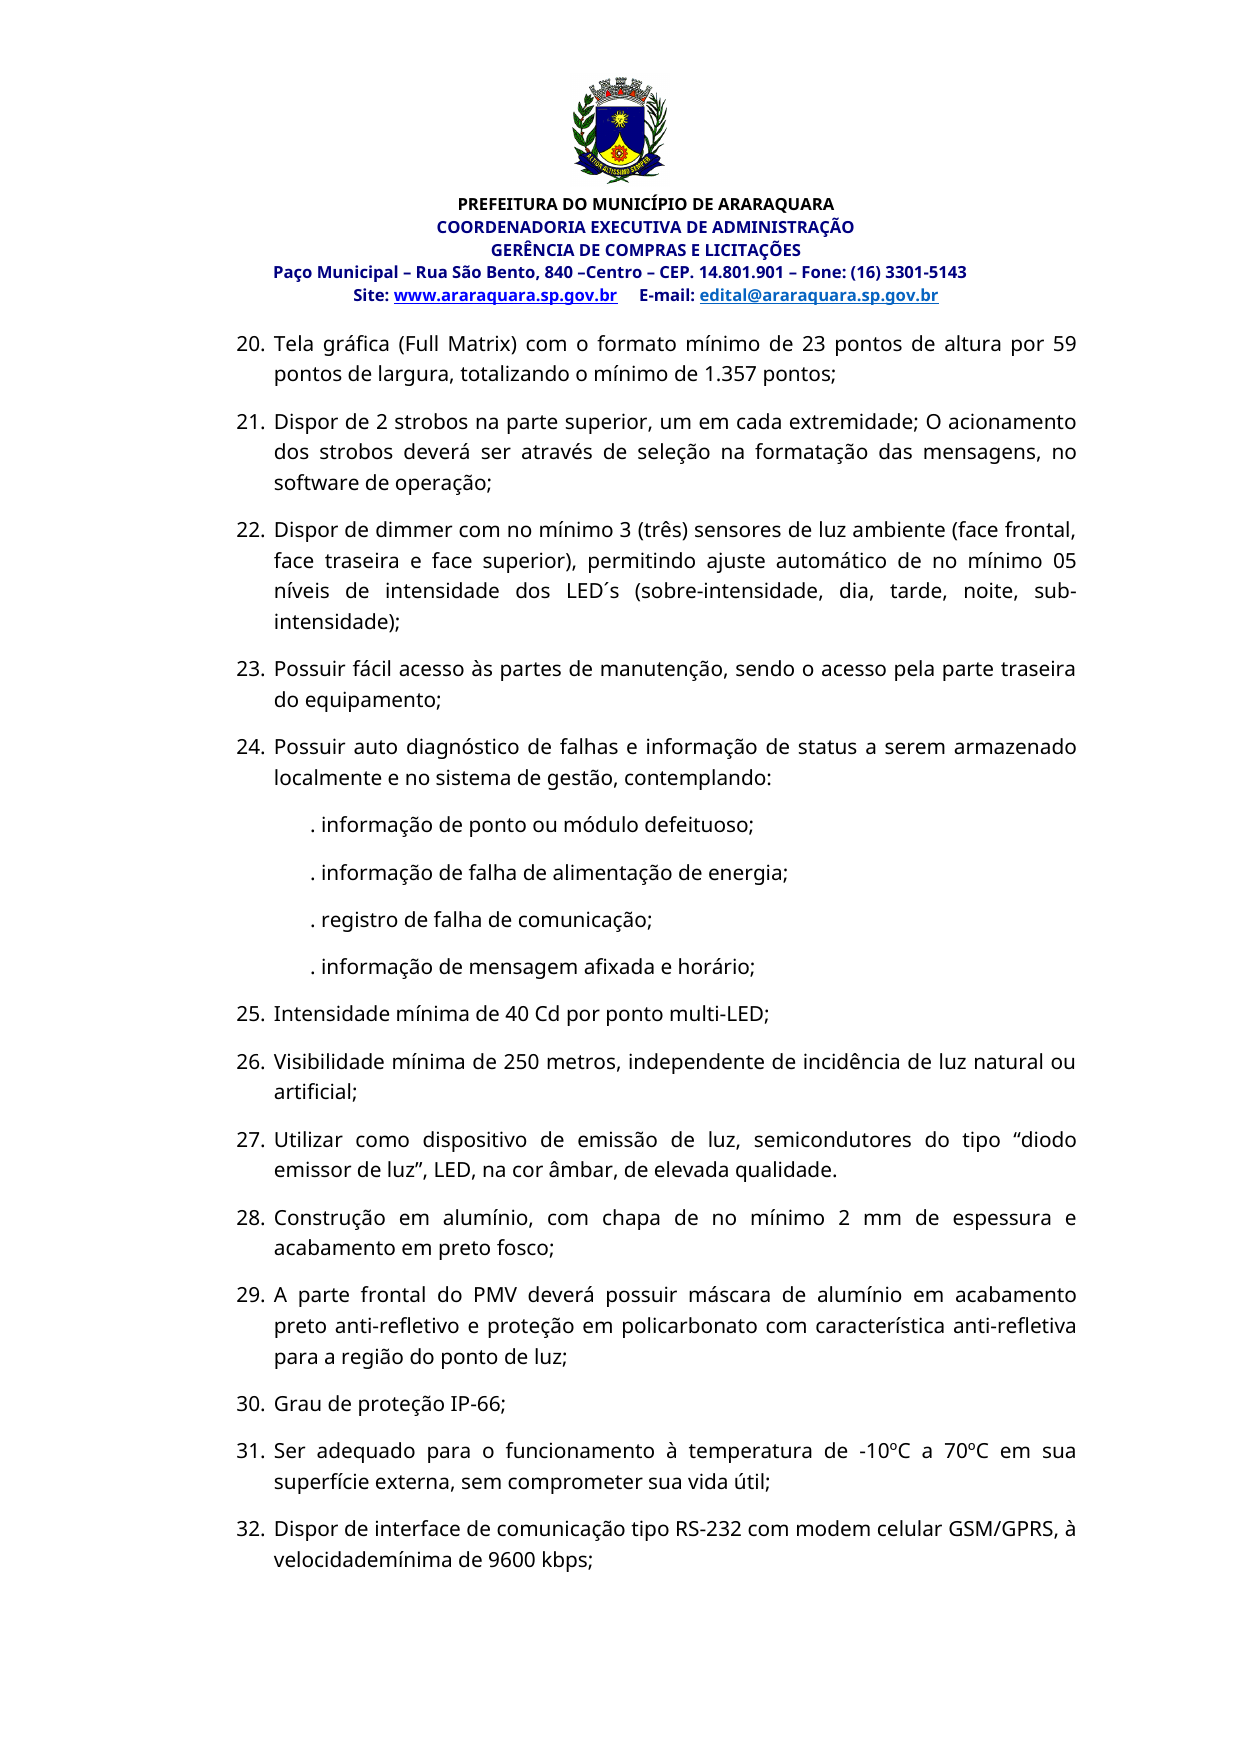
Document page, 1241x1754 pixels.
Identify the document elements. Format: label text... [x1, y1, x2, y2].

list Dispor de interface de comunicação tipo RS-232 com modem celular GSM/GPRS, à velocidademínima de 9600 kbps; [236, 1514, 1078, 1573]
text . registro de falha de comunicação; [310, 905, 1078, 933]
text . informação de ponto ou módulo defeituoso; [310, 810, 1078, 839]
list Possuir auto diagnóstico de falhas e informação de status a serem armazenado localmente e no sistema de gestão, contemplando: [236, 732, 1078, 792]
list Visibilidade mínima de 250 metros, independente de incidência de luz natural ou artificial; [236, 1047, 1078, 1106]
list Ser adequado para o funcionamento à temperatura de -10ºC a 70ºC em sua superfície externa, sem comprometer sua vida útil; [236, 1436, 1078, 1496]
list Grau de proteção IP-66; [236, 1389, 1078, 1418]
text . informação de falha de alimentação de energia; [310, 858, 1078, 886]
list Possuir fácil acesso às partes de manutenção, sendo o acesso pela parte traseira do equipamento; [236, 654, 1078, 714]
text . informação de mensagem afixada e horário; [310, 952, 1078, 981]
list Tela gráfica (Full Matrix) com o formato mínimo de 23 pontos de altura por 59 pontos de largura, totalizando o mínimo de 1.357 pontos; [236, 329, 1078, 388]
list Dispor de 2 strobos na parte superior, um em cada extremidade; O acionamento dos strobos deverá ser através de seleção na formatação das mensagens, no software de operação; [236, 407, 1078, 497]
picture [570, 73, 671, 187]
list A parte frontal do PMV deverá possuir máscara de alumínio em acabamento preto anti-refletivo e proteção em policarbonato com característica anti-refletiva para a região do ponto de luz; [236, 1281, 1078, 1370]
list Construção em alumínio, com chapa de no mínimo 2 mm de espessura e acabamento em preto fosco; [236, 1203, 1078, 1262]
list Utilizar como dispositivo de emissão de luz, semicondutores do tipo “diodo emissor de luz”, LED, na cor âmbar, de elevada qualidade. [236, 1125, 1078, 1184]
list Dispor de dimmer com no mínimo 3 (três) sensores de luz ambiente (face frontal, face traseira e face superior), permitindo ajuste automático de no mínimo 05 níveis de intensidade dos LED´s (sobre-intensidade, dia, tarde, noite, sub-intensidade); [236, 515, 1078, 636]
list Intensidade mínima de 40 Cd por ponto multi-LED; [236, 999, 1078, 1028]
